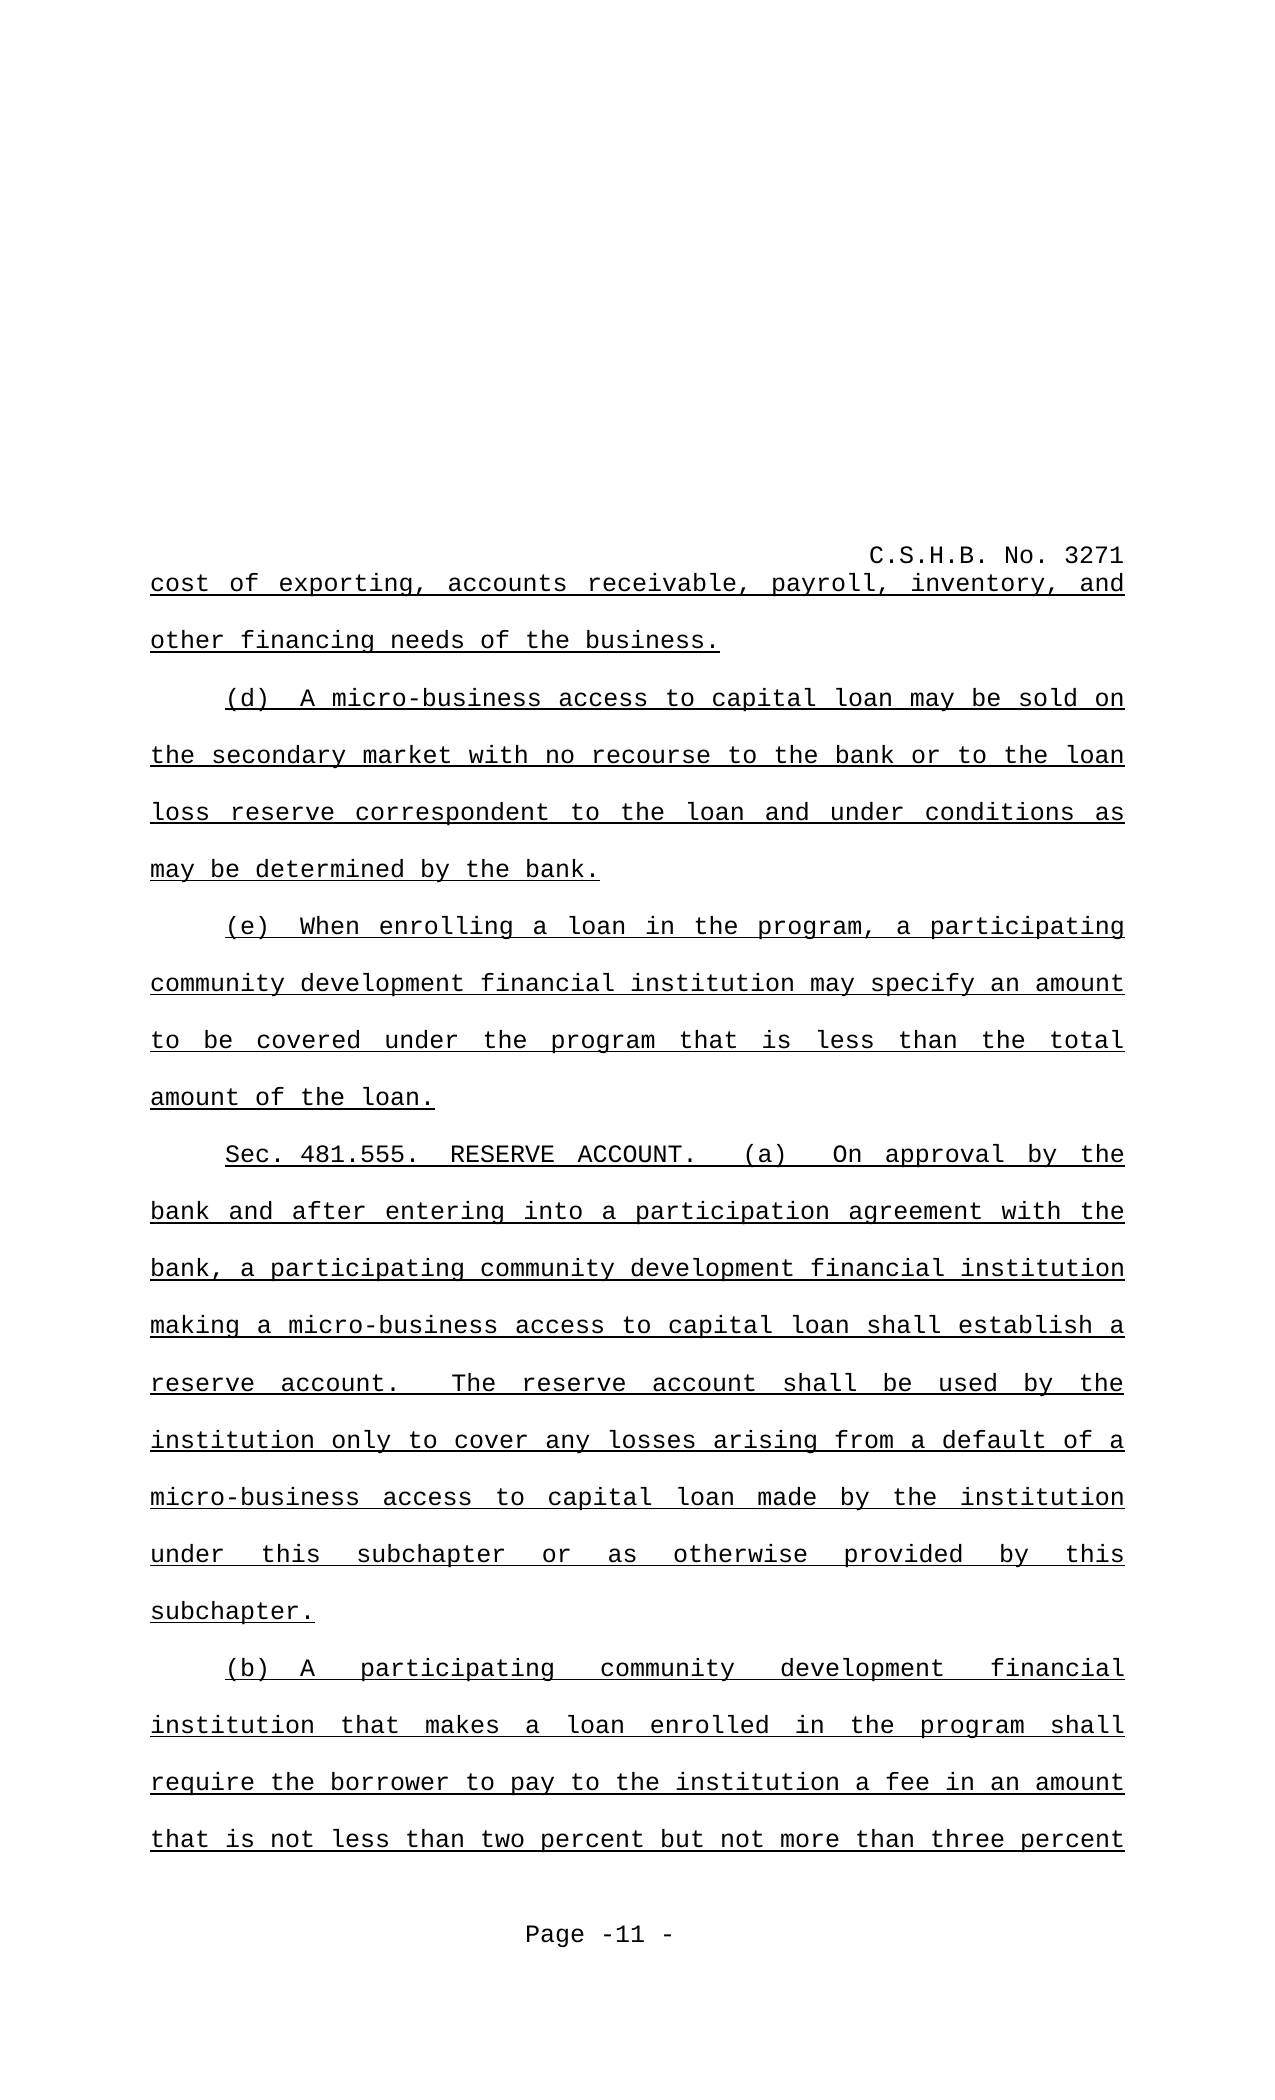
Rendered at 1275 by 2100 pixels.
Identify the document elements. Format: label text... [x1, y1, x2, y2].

text (d) A micro-business access to capital loan may be sold on the secondary market with no recourse to the bank or to the loan loss reserve correspondent to the loan and under conditions as may be determined by the bank. [150, 824, 1125, 885]
text Sec. 481.555. RESERVE ACCOUNT. (a) On approval by the bank and after entering into a participation agreement with the bank, a participating community development financial institution making a micro-business access to capital loan shall establish a reserve account. The reserve account shall be used by the institution only to cover any losses arising from a default of a micro-business access to capital loan made by the institution under this subchapter or as otherwise provided by this subchapter. [150, 1509, 1125, 1565]
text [150, 1795, 1125, 1850]
text (d) A micro-business access to capital loan may be sold on the secondary market with no recourse to the bank or to the loan loss reserve correspondent to the loan and under conditions as may be determined by the bank. [150, 767, 1125, 822]
text (d) A micro-business access to capital loan may be sold on the secondary market with no recourse to the bank or to the loan loss reserve correspondent to the loan and under conditions as may be determined by the bank. [150, 685, 1125, 765]
text Sec. 481.555. RESERVE ACCOUNT. (a) On approval by the bank and after entering into a participation agreement with the bank, a participating community development financial institution making a micro-business access to capital loan shall establish a reserve account. The reserve account shall be used by the institution only to cover any losses arising from a default of a micro-business access to capital loan made by the institution under this subchapter or as otherwise provided by this subchapter. [150, 1338, 1125, 1450]
text Sec. 481.555. RESERVE ACCOUNT. (a) On approval by the bank and after entering into a participation agreement with the bank, a participating community development financial institution making a micro-business access to capital loan shall establish a reserve account. The reserve account shall be used by the institution only to cover any losses arising from a default of a micro-business access to capital loan made by the institution under this subchapter or as otherwise provided by this subchapter. [150, 1142, 1125, 1222]
text Sec. 481.555. RESERVE ACCOUNT. (a) On approval by the bank and after entering into a participation agreement with the bank, a participating community development financial institution making a micro-business access to capital loan shall establish a reserve account. The reserve account shall be used by the institution only to cover any losses arising from a default of a micro-business access to capital loan made by the institution under this subchapter or as otherwise provided by this subchapter. [150, 1224, 1125, 1279]
text Sec. 481.555. RESERVE ACCOUNT. (a) On approval by the bank and after entering into a participation agreement with the bank, a participating community development financial institution making a micro-business access to capital loan shall establish a reserve account. The reserve account shall be used by the institution only to cover any losses arising from a default of a micro-business access to capital loan made by the institution under this subchapter or as otherwise provided by this subchapter. [150, 1566, 1125, 1627]
text (e) When enrolling a loan in the program, a participating community development financial institution may specify an amount to be covered under the program that is less than the total amount of the loan. [150, 995, 1125, 1051]
text Sec. 481.555. RESERVE ACCOUNT. (a) On approval by the bank and after entering into a participation agreement with the bank, a participating community development financial institution making a micro-business access to capital loan shall establish a reserve account. The reserve account shall be used by the institution only to cover any losses arising from a default of a micro-business access to capital loan made by the institution under this subchapter or as otherwise provided by this subchapter. [150, 1452, 1125, 1508]
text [150, 571, 1125, 594]
text Sec. 481.555. RESERVE ACCOUNT. (a) On approval by the bank and after entering into a participation agreement with the bank, a participating community development financial institution making a micro-business access to capital loan shall establish a reserve account. The reserve account shall be used by the institution only to cover any losses arising from a default of a micro-business access to capital loan made by the institution under this subchapter or as otherwise provided by this subchapter. [150, 1281, 1125, 1336]
text (e) When enrolling a loan in the program, a participating community development financial institution may specify an amount to be covered under the program that is less than the total amount of the loan. [150, 913, 1125, 994]
text (e) When enrolling a loan in the program, a participating community development financial institution may specify an amount to be covered under the program that is less than the total amount of the loan. [150, 1052, 1125, 1113]
